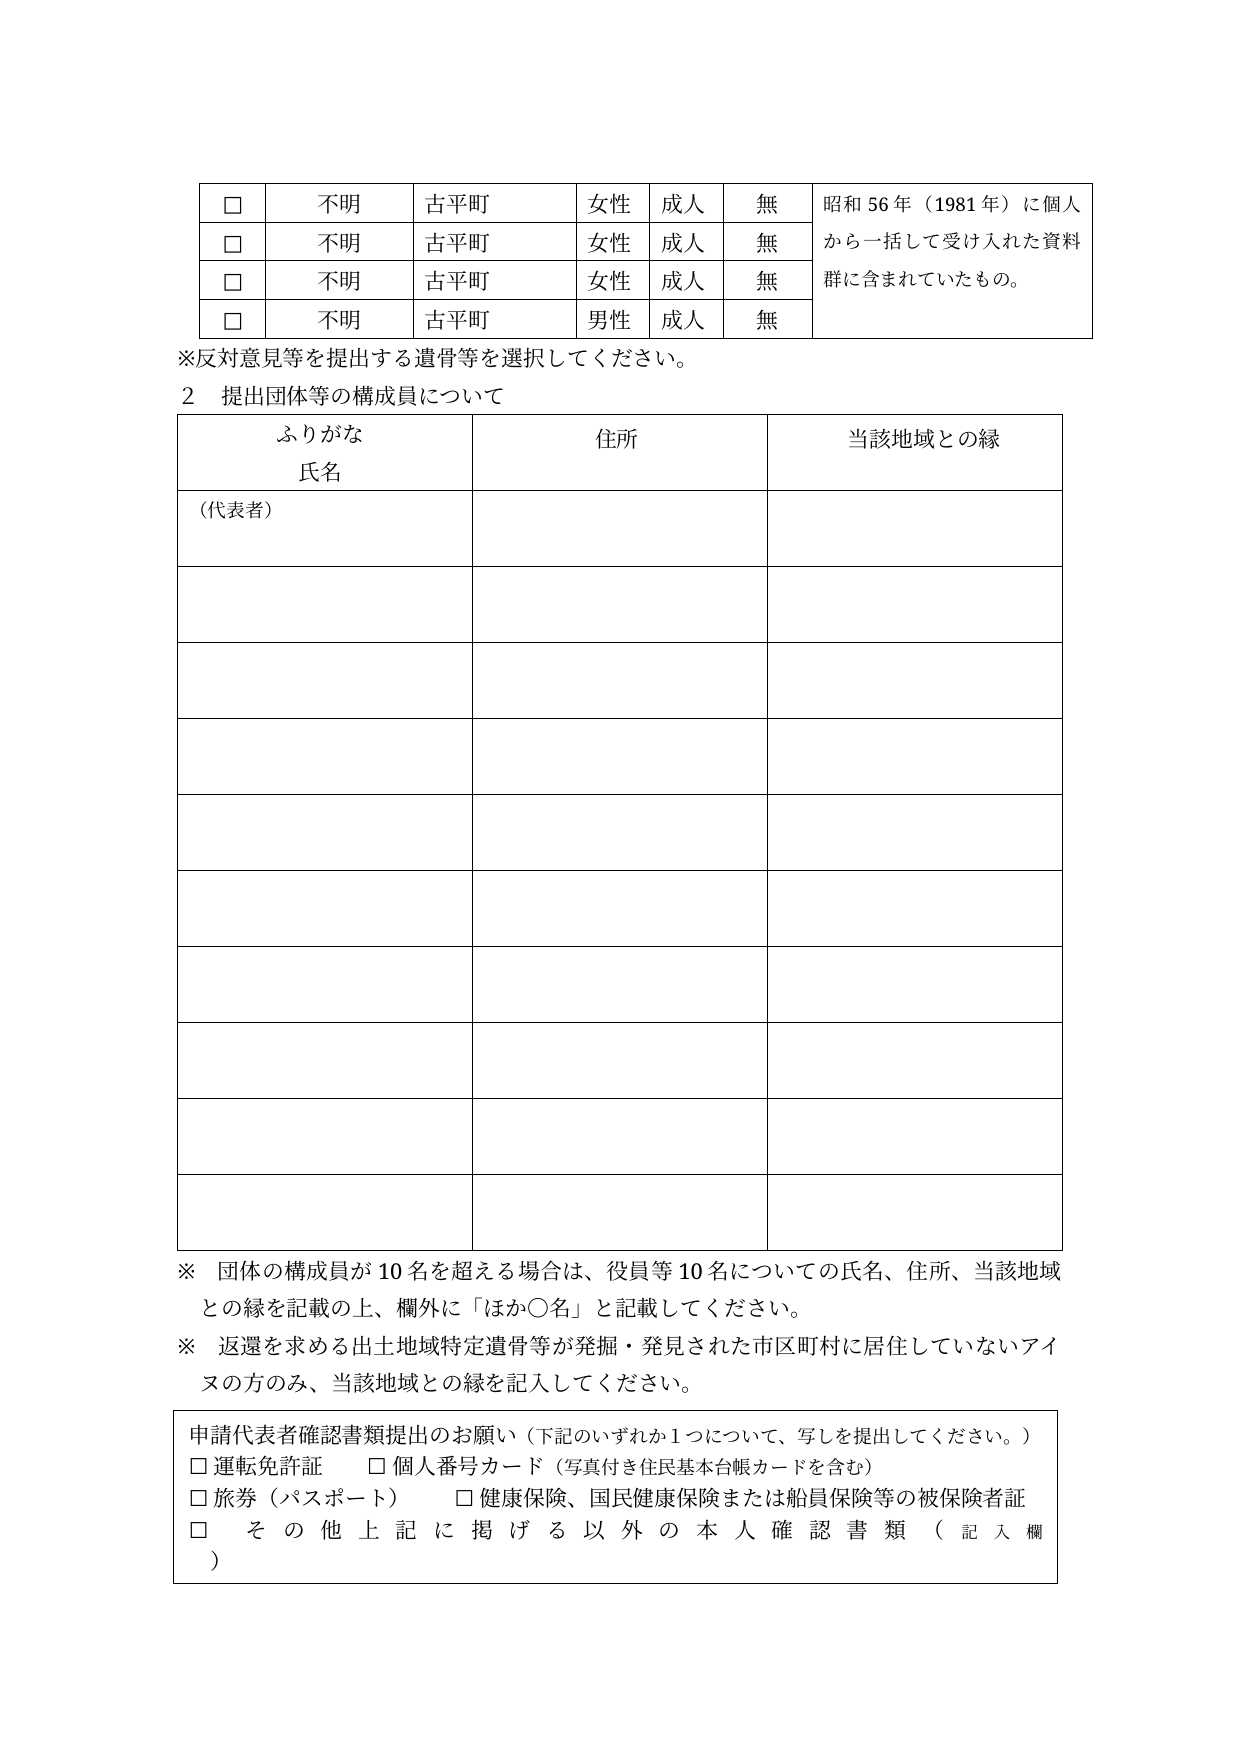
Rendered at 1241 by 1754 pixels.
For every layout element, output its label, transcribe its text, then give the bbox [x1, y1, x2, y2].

table_cell 成人 [650, 300, 723, 337]
table_cell □ [200, 223, 265, 260]
table_cell [768, 947, 1062, 1022]
table_cell [768, 871, 1062, 946]
table_cell [768, 643, 1062, 718]
table_cell 無 [724, 184, 812, 222]
table_cell [768, 491, 1062, 566]
table_cell □ [200, 184, 265, 222]
table_cell [473, 1175, 767, 1250]
table_cell 男性 [577, 300, 649, 337]
table_cell [473, 643, 767, 718]
table_cell [178, 871, 472, 946]
text ※ 返還を求める出土地域特定遺骨等が発掘・発見された市区町村に居住していないアイヌの方のみ、当該地域との縁を記入してください。 [177, 1326, 1063, 1401]
table_cell □ [200, 261, 265, 299]
table_cell 不明 [266, 261, 413, 299]
table_cell [768, 567, 1062, 642]
text ※ 団体の構成員が10名を超える場合は、役員等10名についての氏名、住所、当該地域との縁を記載の上、欄外に「ほか〇名」と記載してください。 [177, 1251, 1063, 1326]
table_cell 女性 [577, 223, 649, 260]
table_cell [768, 1099, 1062, 1174]
table_cell 昭和56年（1981年）に個人から一括して受け入れた資料群に含まれていたもの。 [813, 184, 1092, 337]
table_cell [473, 795, 767, 870]
table_cell [178, 795, 472, 870]
table_cell [473, 1023, 767, 1098]
table_cell 不明 [266, 184, 413, 222]
table_cell [178, 719, 472, 794]
table_header ふりがな 氏名 [178, 415, 472, 489]
table_cell [178, 947, 472, 1022]
table_cell 不明 [266, 300, 413, 337]
table_cell 無 [724, 300, 812, 337]
table_cell 古平町 [414, 184, 576, 222]
table_cell 古平町 [414, 300, 576, 337]
table_header [473, 415, 767, 489]
table_cell [178, 643, 472, 718]
table_cell □ [200, 300, 265, 337]
table_cell 無 [724, 223, 812, 260]
table_cell [768, 795, 1062, 870]
table_cell 成人 [650, 223, 723, 260]
table_cell [178, 1099, 472, 1174]
table_cell [178, 1175, 472, 1250]
table_cell 女性 [577, 184, 649, 222]
table_cell 女性 [577, 261, 649, 299]
table_cell [473, 871, 767, 946]
table_cell [768, 719, 1062, 794]
text ※反対意見等を提出する遺骨等を選択してください。 [177, 338, 1063, 376]
table_cell [473, 567, 767, 642]
table_cell 古平町 [414, 261, 576, 299]
table_cell 無 [724, 261, 812, 299]
table_cell 不明 [266, 223, 413, 260]
table_cell [473, 719, 767, 794]
text ２ 提出団体等の構成員について [177, 376, 1063, 413]
table_cell [473, 947, 767, 1022]
table_cell [768, 1175, 1062, 1250]
table_cell [768, 1023, 1062, 1098]
table_cell [473, 1099, 767, 1174]
table_cell [178, 1023, 472, 1098]
table_cell 成人 [650, 261, 723, 299]
table_header [768, 415, 1062, 489]
table_cell 成人 [650, 184, 723, 222]
table_cell 古平町 [414, 223, 576, 260]
table_cell [473, 491, 767, 566]
table_cell （代表者） [178, 491, 472, 566]
table_cell [178, 567, 472, 642]
